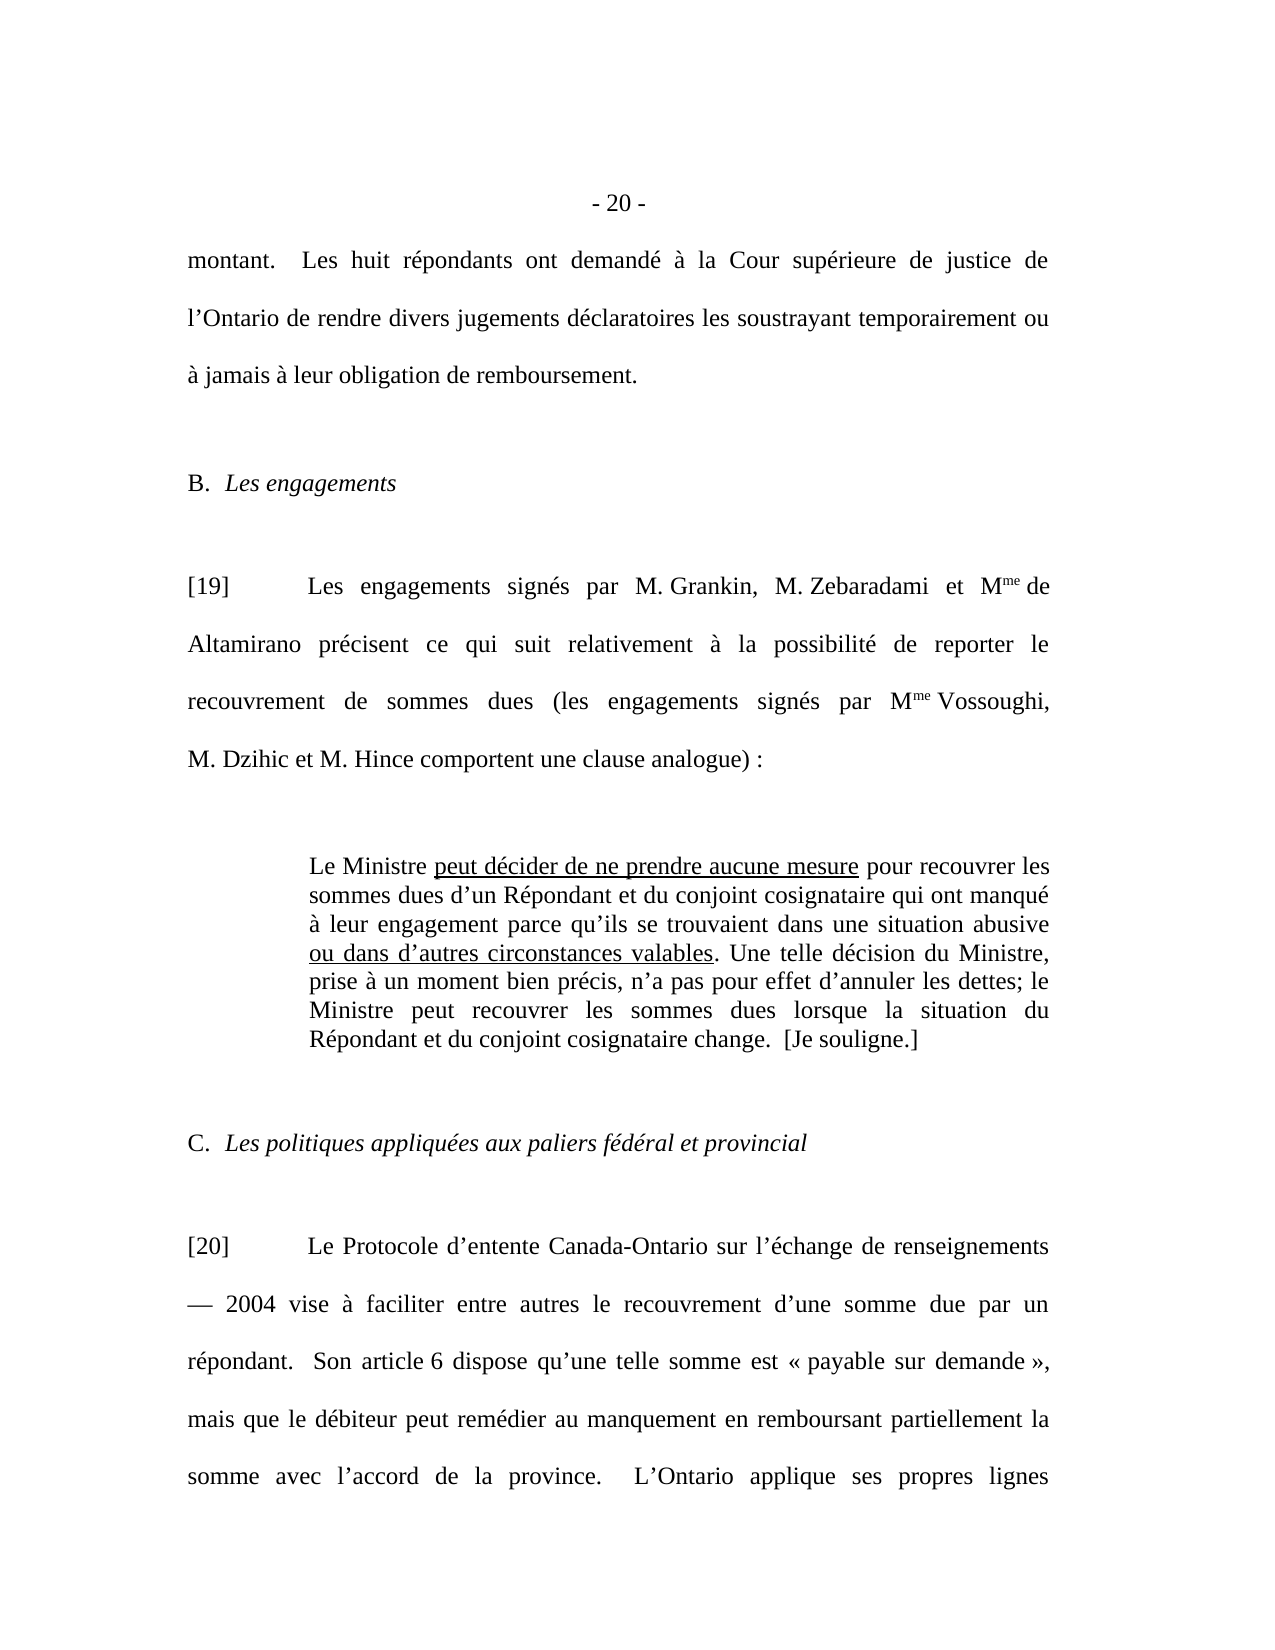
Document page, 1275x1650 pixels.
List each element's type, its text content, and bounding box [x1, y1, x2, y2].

text Le Ministre peut décider de ne prendre aucune mesure pour recouvrer les sommes dues d’un Répondant et du conjoint cosignataire qui ont manqué à leur engagement parce qu’ils se trouvaient dans une situation abusive ou dans d’autres circonstances valables. Une telle décision du Ministre, prise à un moment bien précis, n’a pas pour effet d’annuler les dettes; le Ministre peut recouvrer les sommes dues lorsque la situation du Répondant et du conjoint cosignataire change. [Je souligne.] [187, 851, 1050, 1053]
text Les engagements signés par M. Grankin, M. Zebaradami et Mme de Altamirano précisent ce qui suit relativement à la possibilité de reporter le recouvrement de sommes dues (les engagements signés par Mme Vossoughi, M. Dzihic et M. Hince comportent une clause analogue) : [187, 571, 1050, 773]
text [187, 245, 1050, 389]
title C. Les politiques appliquées aux paliers fédéral et provincial [187, 1128, 1050, 1156]
title B. Les engagements [187, 468, 1050, 496]
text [187, 1231, 1050, 1490]
